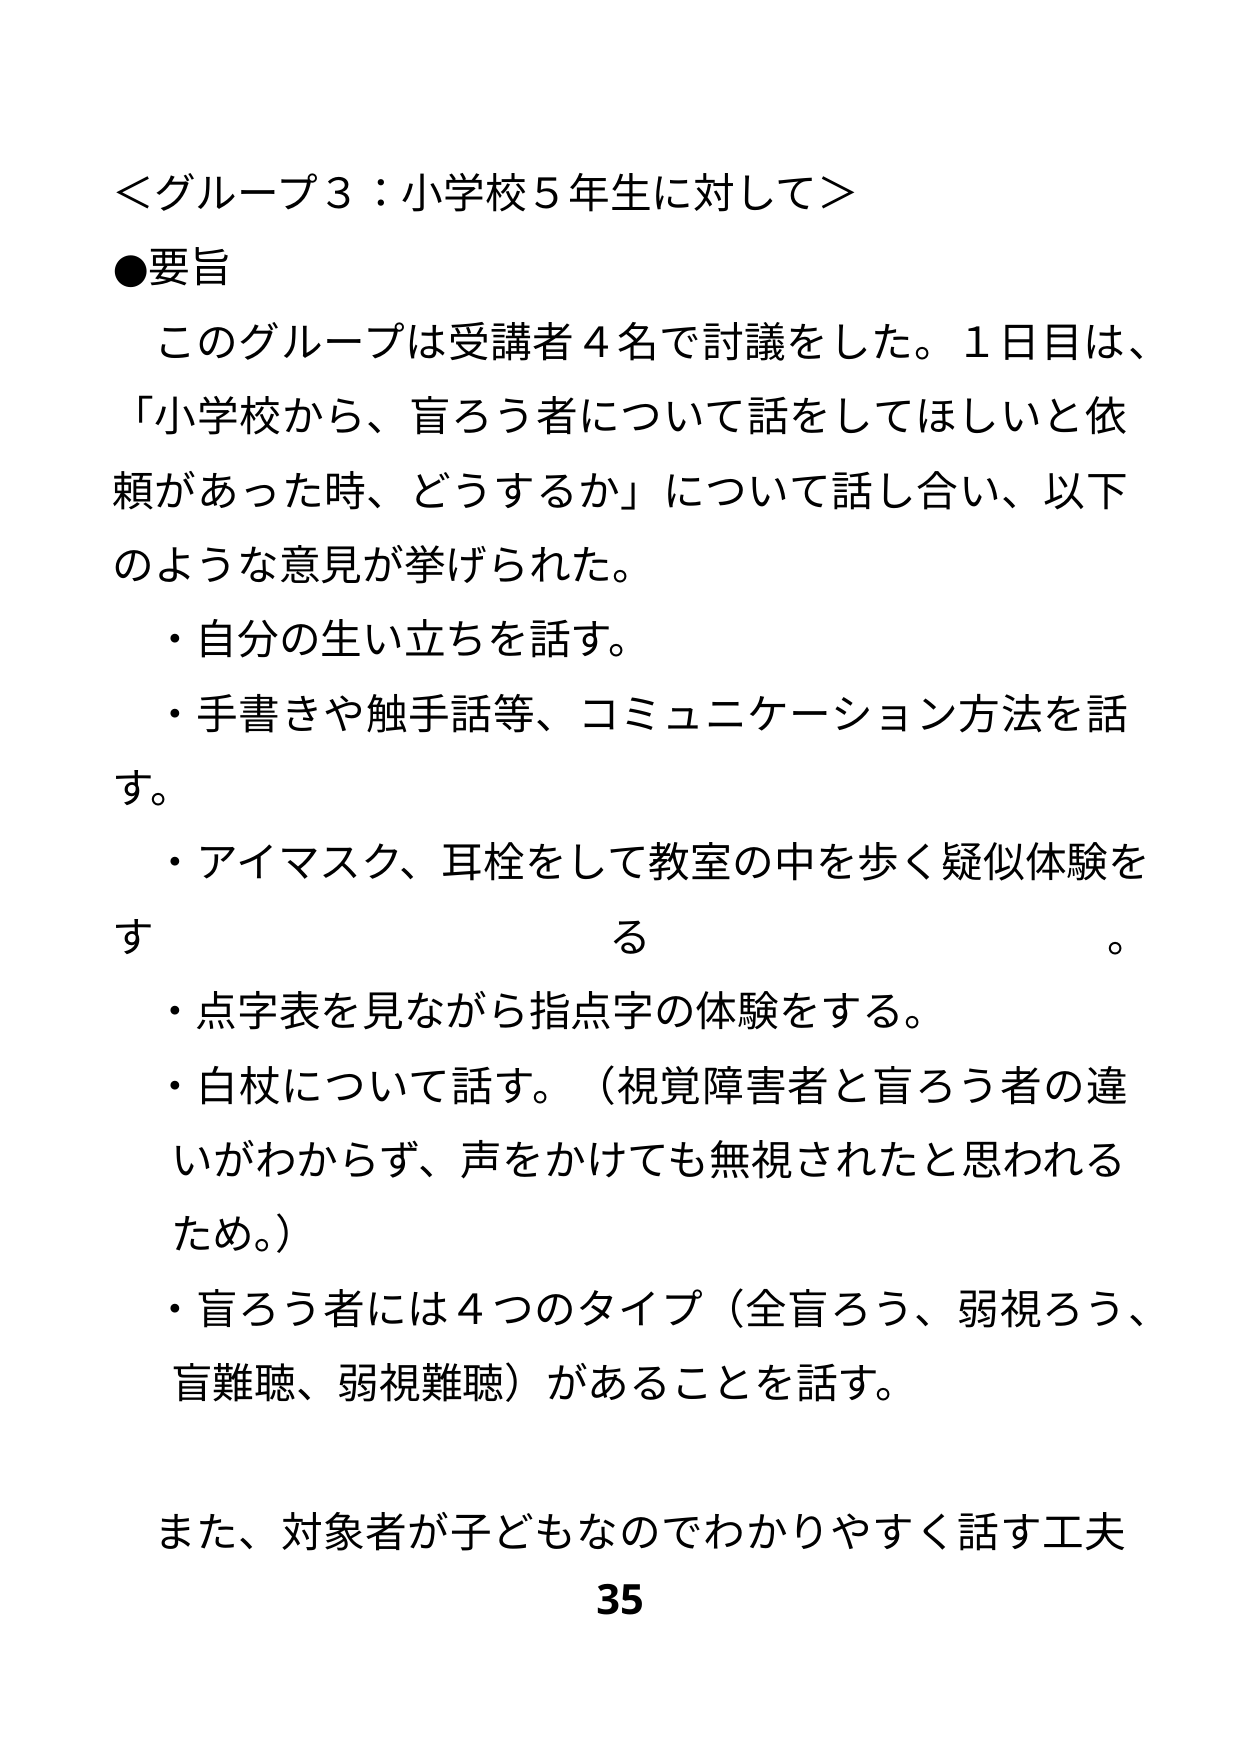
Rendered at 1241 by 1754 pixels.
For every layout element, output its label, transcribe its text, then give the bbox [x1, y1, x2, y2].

text ＜グループ３：小学校５年生に対して＞ [112, 153, 1128, 228]
text このグループは受講者４名で討議をした。１日目は、「小学校から、盲ろう者について話をしてほしいと依頼があった時、どうするか」について話し合い、以下のような意見が挙げられた。 [112, 302, 1128, 599]
text ・アイマスク、耳栓をして教室の中を歩く疑似体験をする。 [112, 823, 1150, 971]
text ・手書きや触手話等、コミュニケーション方法を話す。 [112, 674, 1128, 823]
text ・白杖について話す。（視覚障害者と盲ろう者の違いがわからず、声をかけても無視されたと思われるため｡） [154, 1046, 1128, 1269]
text ・盲ろう者には４つのタイプ（全盲ろう、弱視ろう、盲難聴、弱視難聴）があることを話す。 [154, 1269, 1128, 1418]
text ・自分の生い立ちを話す。 [112, 599, 1128, 674]
text ・点字表を見ながら指点字の体験をする。 [112, 971, 1128, 1046]
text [112, 1492, 1128, 1566]
text ●要旨 [112, 228, 1128, 302]
